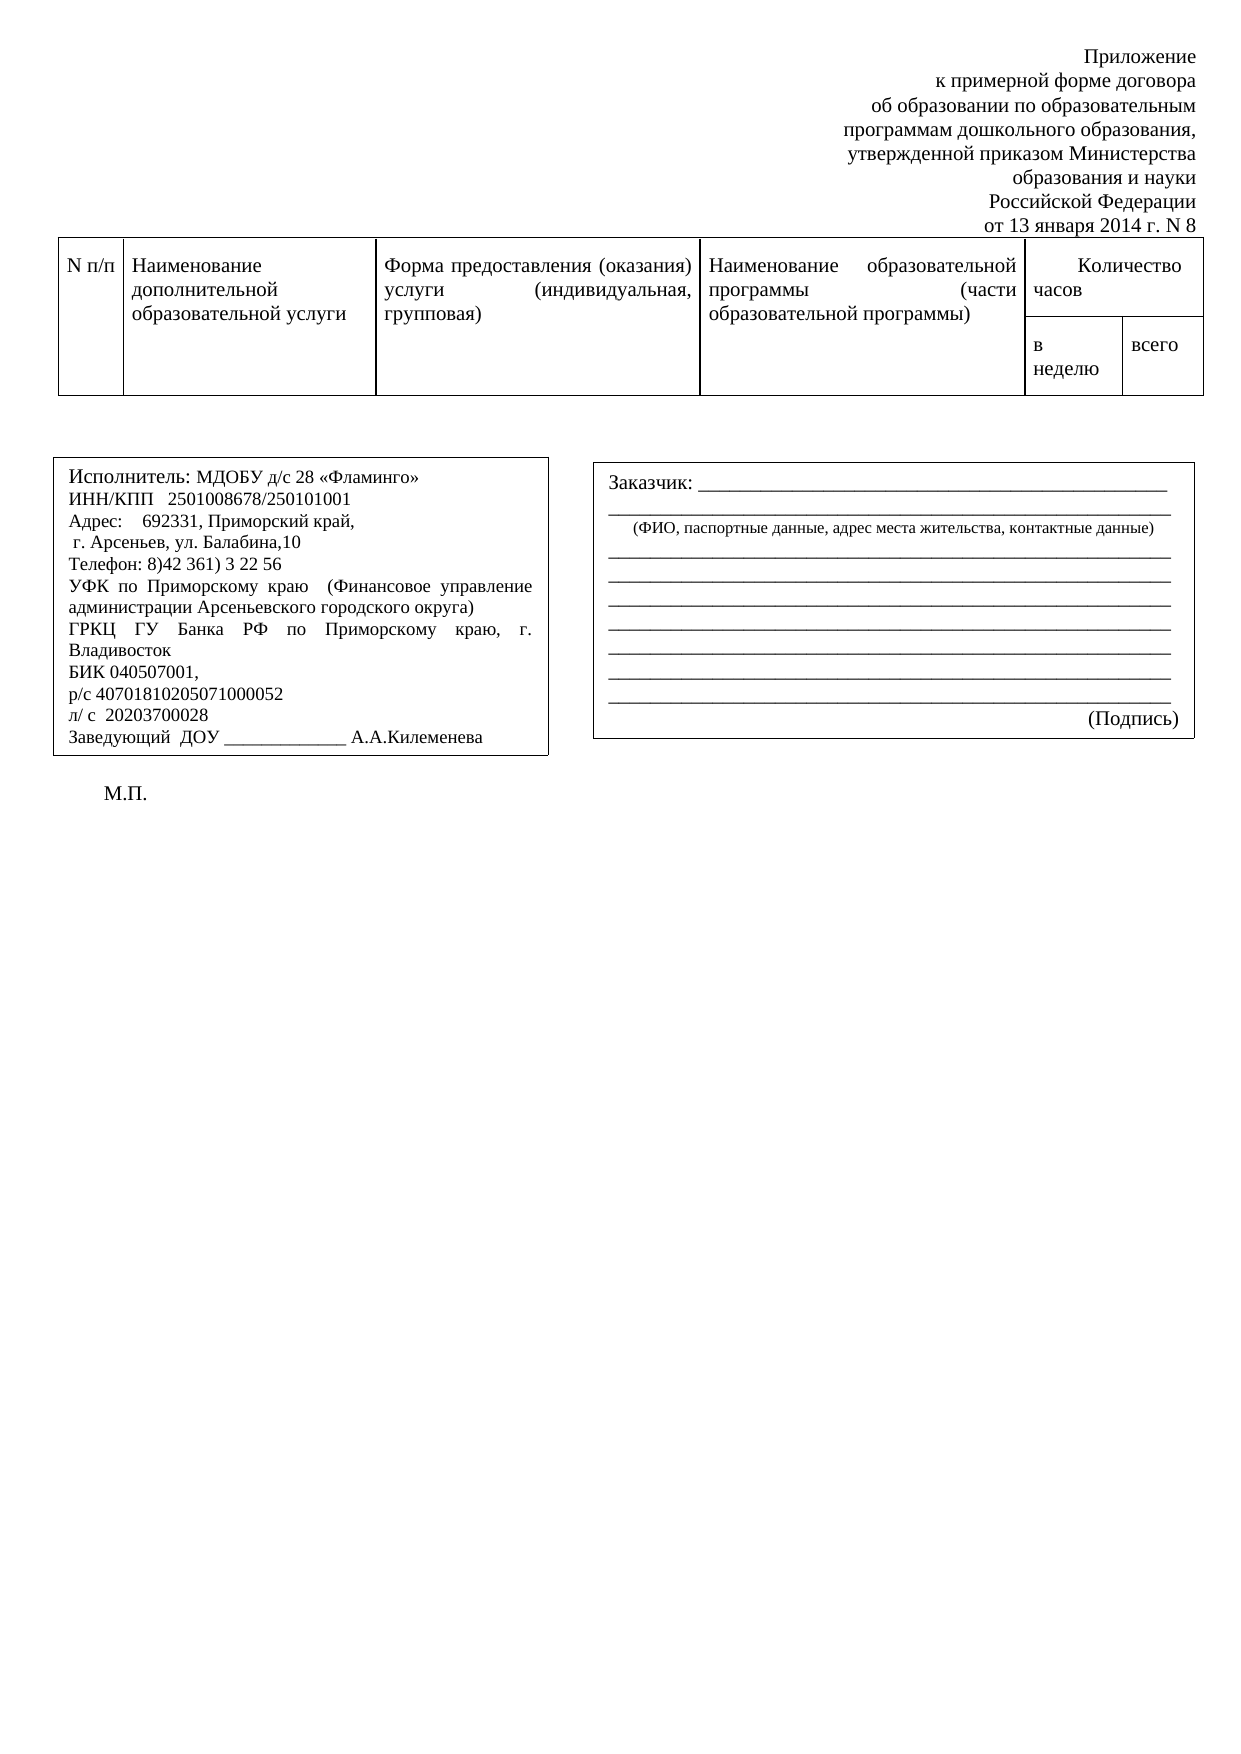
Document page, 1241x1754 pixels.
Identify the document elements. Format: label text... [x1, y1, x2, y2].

table_header Количество часов [1026, 238, 1203, 316]
text об образовании по образовательным [59, 92, 1196, 117]
table_header Наименование образовательной программы (части образовательной программы) [701, 238, 1025, 394]
text от 13 января 2014 г. N 8 [59, 213, 1196, 237]
text образования и науки [59, 165, 1196, 189]
text М.П. [59, 781, 1196, 805]
text к примерной форме договора [59, 68, 1196, 92]
text утвержденной приказом Министерства [59, 141, 1196, 165]
text Приложение [59, 44, 1196, 68]
text Российской Федерации [59, 189, 1196, 213]
table_header Форма предоставления (оказания) услуги (индивидуальная, групповая) [377, 238, 700, 394]
table_header Наименование дополнительной образовательной услуги [124, 238, 376, 394]
text программам дошкольного образования, [59, 117, 1196, 141]
table_cell в неделю [1026, 317, 1122, 394]
table_header N п/п [59, 238, 123, 394]
table_cell всего [1123, 317, 1203, 394]
